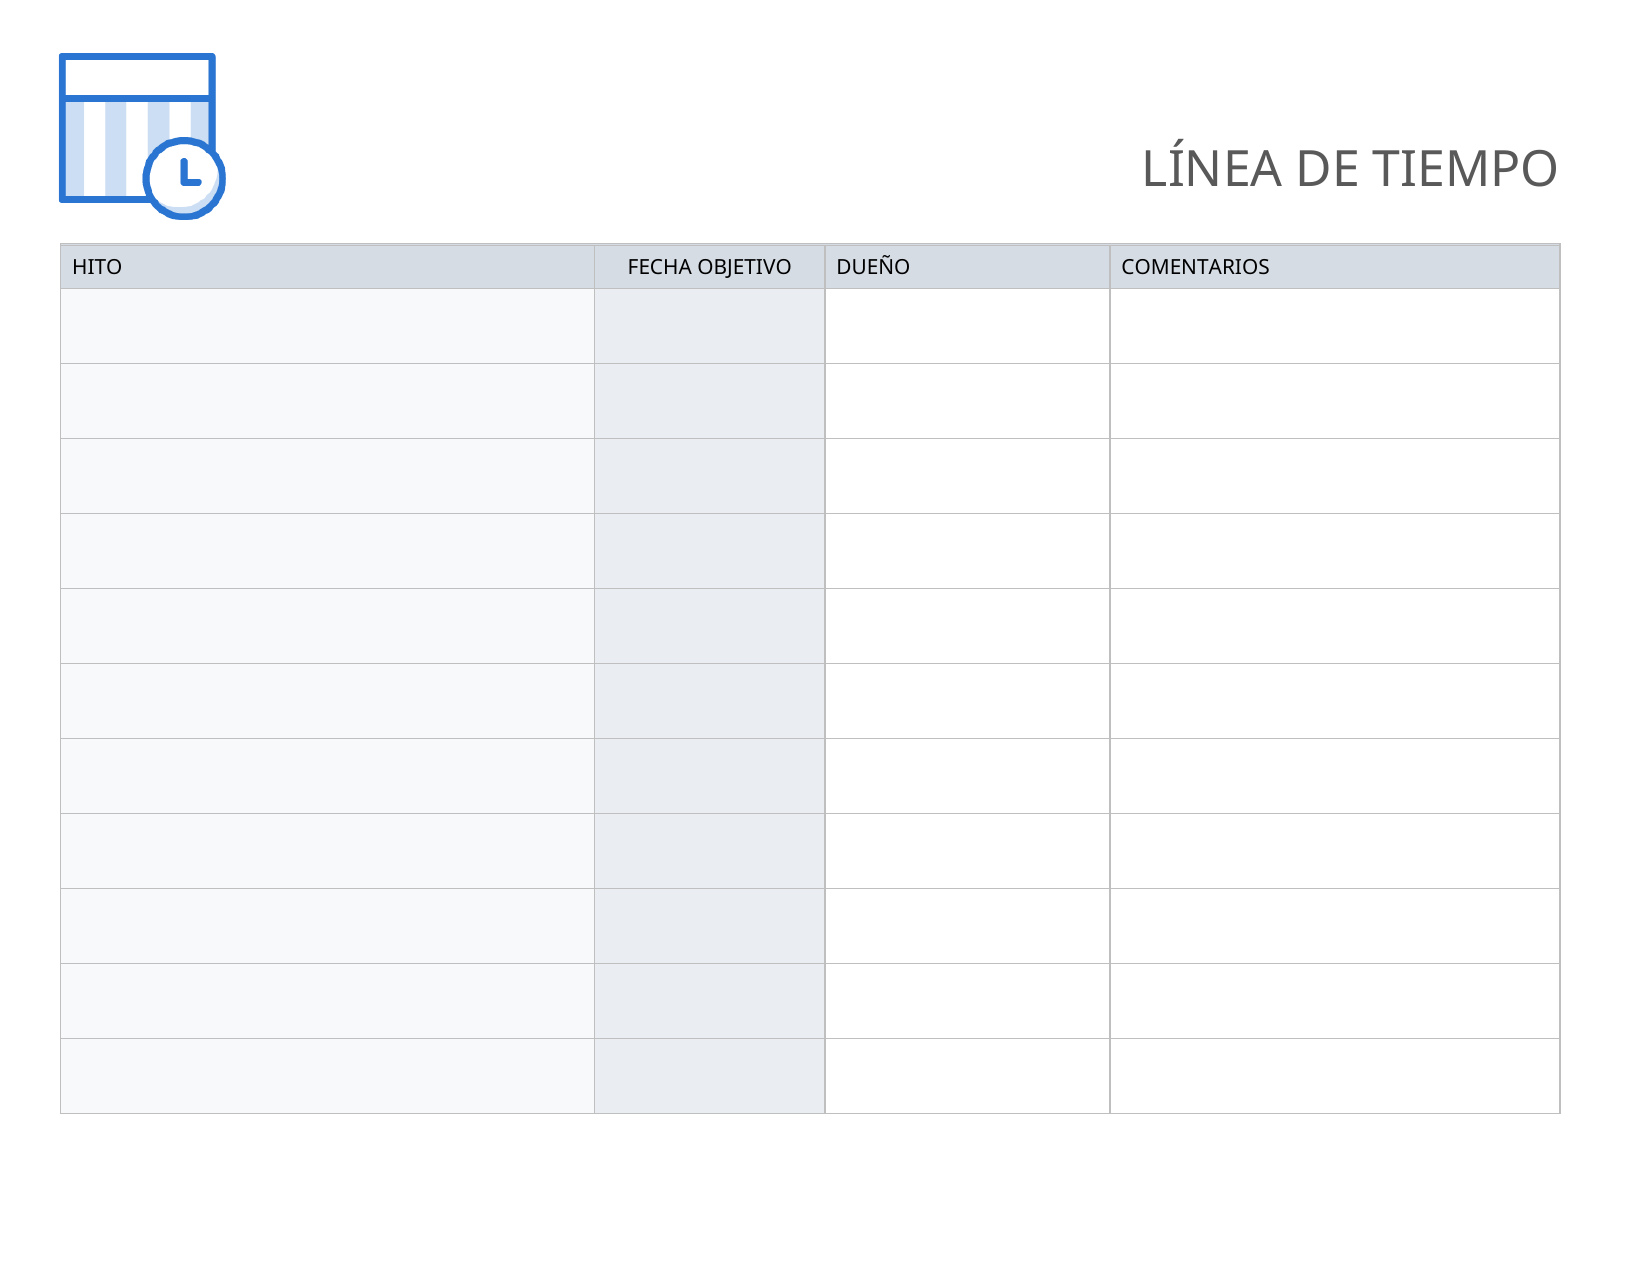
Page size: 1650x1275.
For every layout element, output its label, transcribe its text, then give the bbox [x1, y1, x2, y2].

table_cell [61, 514, 594, 588]
table_cell [826, 1039, 1109, 1113]
table_cell [595, 439, 824, 513]
table_cell [61, 1039, 594, 1113]
table_cell [61, 964, 594, 1038]
table_cell [1111, 514, 1559, 588]
table_cell [595, 889, 824, 963]
table_cell [61, 289, 594, 363]
table_cell [826, 664, 1109, 738]
table_cell [595, 739, 824, 813]
table_cell [1111, 439, 1559, 513]
table_cell [1111, 889, 1559, 963]
table_header DUEÑO [826, 246, 1109, 288]
table_cell [61, 364, 594, 438]
picture [58, 53, 226, 220]
table_cell [826, 289, 1109, 363]
table_cell [595, 814, 824, 888]
table_cell [826, 814, 1109, 888]
table_cell [1111, 1039, 1559, 1113]
table_cell [826, 964, 1109, 1038]
table_cell [595, 514, 824, 588]
table_cell [1111, 664, 1559, 738]
table_cell [595, 964, 824, 1038]
table_cell [61, 589, 594, 663]
text LÍNEA DE TIEMPO [226, 132, 1560, 201]
table_cell [826, 739, 1109, 813]
table_cell [1111, 589, 1559, 663]
table_cell [61, 439, 594, 513]
table_cell [61, 889, 594, 963]
table_cell [1111, 964, 1559, 1038]
table_cell [595, 364, 824, 438]
table_cell [61, 739, 594, 813]
table_cell [826, 514, 1109, 588]
table_cell [595, 589, 824, 663]
table_header FECHA OBJETIVO [595, 246, 824, 288]
table_cell [826, 589, 1109, 663]
table_cell [1111, 364, 1559, 438]
table_cell [1111, 289, 1559, 363]
table_cell [826, 439, 1109, 513]
table_header COMENTARIOS [1111, 246, 1559, 288]
table_cell [61, 814, 594, 888]
table_cell [1111, 739, 1559, 813]
table_cell [595, 664, 824, 738]
table_cell [595, 1039, 824, 1113]
table_cell [595, 289, 824, 363]
table_header HITO [61, 246, 594, 288]
table_cell [826, 889, 1109, 963]
table_cell [826, 364, 1109, 438]
table_cell [1111, 814, 1559, 888]
table_cell [61, 664, 594, 738]
